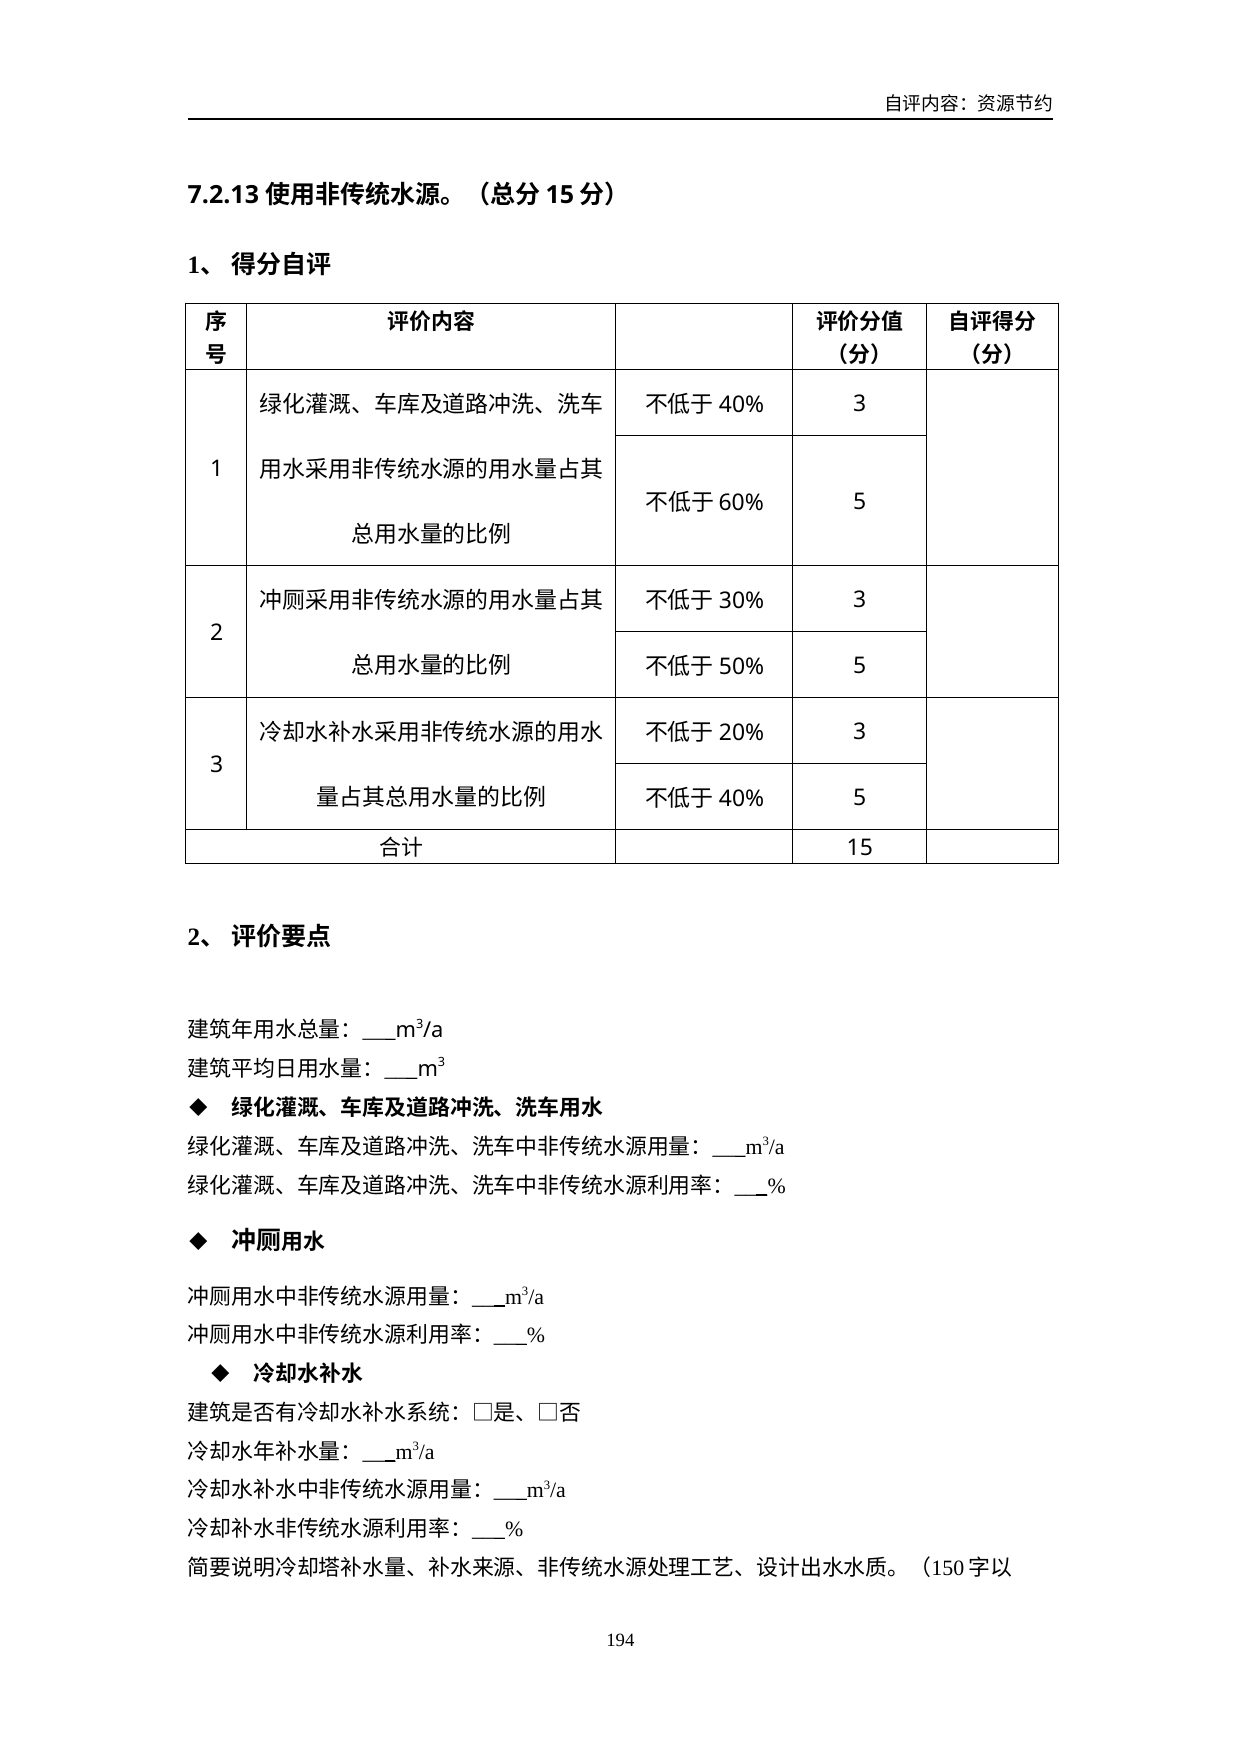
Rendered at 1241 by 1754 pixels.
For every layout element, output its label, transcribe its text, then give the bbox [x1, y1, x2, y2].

text 建筑平均日用水量：___m3 [187, 1051, 1053, 1083]
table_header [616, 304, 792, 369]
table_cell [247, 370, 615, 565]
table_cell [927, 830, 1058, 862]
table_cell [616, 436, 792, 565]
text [187, 1549, 1053, 1582]
text 绿化灌溉、车库及道路冲洗、洗车中非传统水源利用率：___% [187, 1167, 1053, 1200]
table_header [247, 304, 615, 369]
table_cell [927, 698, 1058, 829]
list 评价要点 [187, 902, 1053, 967]
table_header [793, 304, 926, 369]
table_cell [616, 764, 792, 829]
list 冷却水补水 [209, 1356, 1053, 1388]
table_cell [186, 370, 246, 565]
text 冷却水补水中非传统水源用量：___m3/a [187, 1472, 1053, 1504]
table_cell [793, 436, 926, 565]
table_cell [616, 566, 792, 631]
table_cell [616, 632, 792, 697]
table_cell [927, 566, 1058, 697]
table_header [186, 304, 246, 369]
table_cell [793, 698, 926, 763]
text 建筑年用水总量：___m3/a [187, 1012, 1053, 1044]
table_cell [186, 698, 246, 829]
text 建筑是否有冷却水补水系统：□是、□否 [187, 1394, 1053, 1427]
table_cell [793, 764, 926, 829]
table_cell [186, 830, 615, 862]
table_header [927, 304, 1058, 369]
text 冷却补水非传统水源利用率：___% [187, 1511, 1053, 1543]
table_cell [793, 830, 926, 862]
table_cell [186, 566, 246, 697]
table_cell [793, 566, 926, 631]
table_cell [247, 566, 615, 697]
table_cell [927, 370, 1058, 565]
text 冲厕用水中非传统水源用量：___m3/a [187, 1278, 1053, 1311]
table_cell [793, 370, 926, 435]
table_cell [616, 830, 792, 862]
subtitle 7.2.13 使用非传统水源。（总分15分） [187, 174, 1053, 211]
list 得分自评 [187, 230, 1053, 295]
list 绿化灌溉、车库及道路冲洗、洗车用水 [187, 1090, 1053, 1122]
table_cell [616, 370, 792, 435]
text 冷却水年补水量：___m3/a [187, 1433, 1053, 1466]
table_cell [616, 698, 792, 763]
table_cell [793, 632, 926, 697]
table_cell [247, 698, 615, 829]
text 冲厕用水中非传统水源利用率：___% [187, 1317, 1053, 1349]
text 绿化灌溉、车库及道路冲洗、洗车中非传统水源用量：___m3/a [187, 1128, 1053, 1161]
list 冲厕用水 [187, 1206, 1053, 1271]
